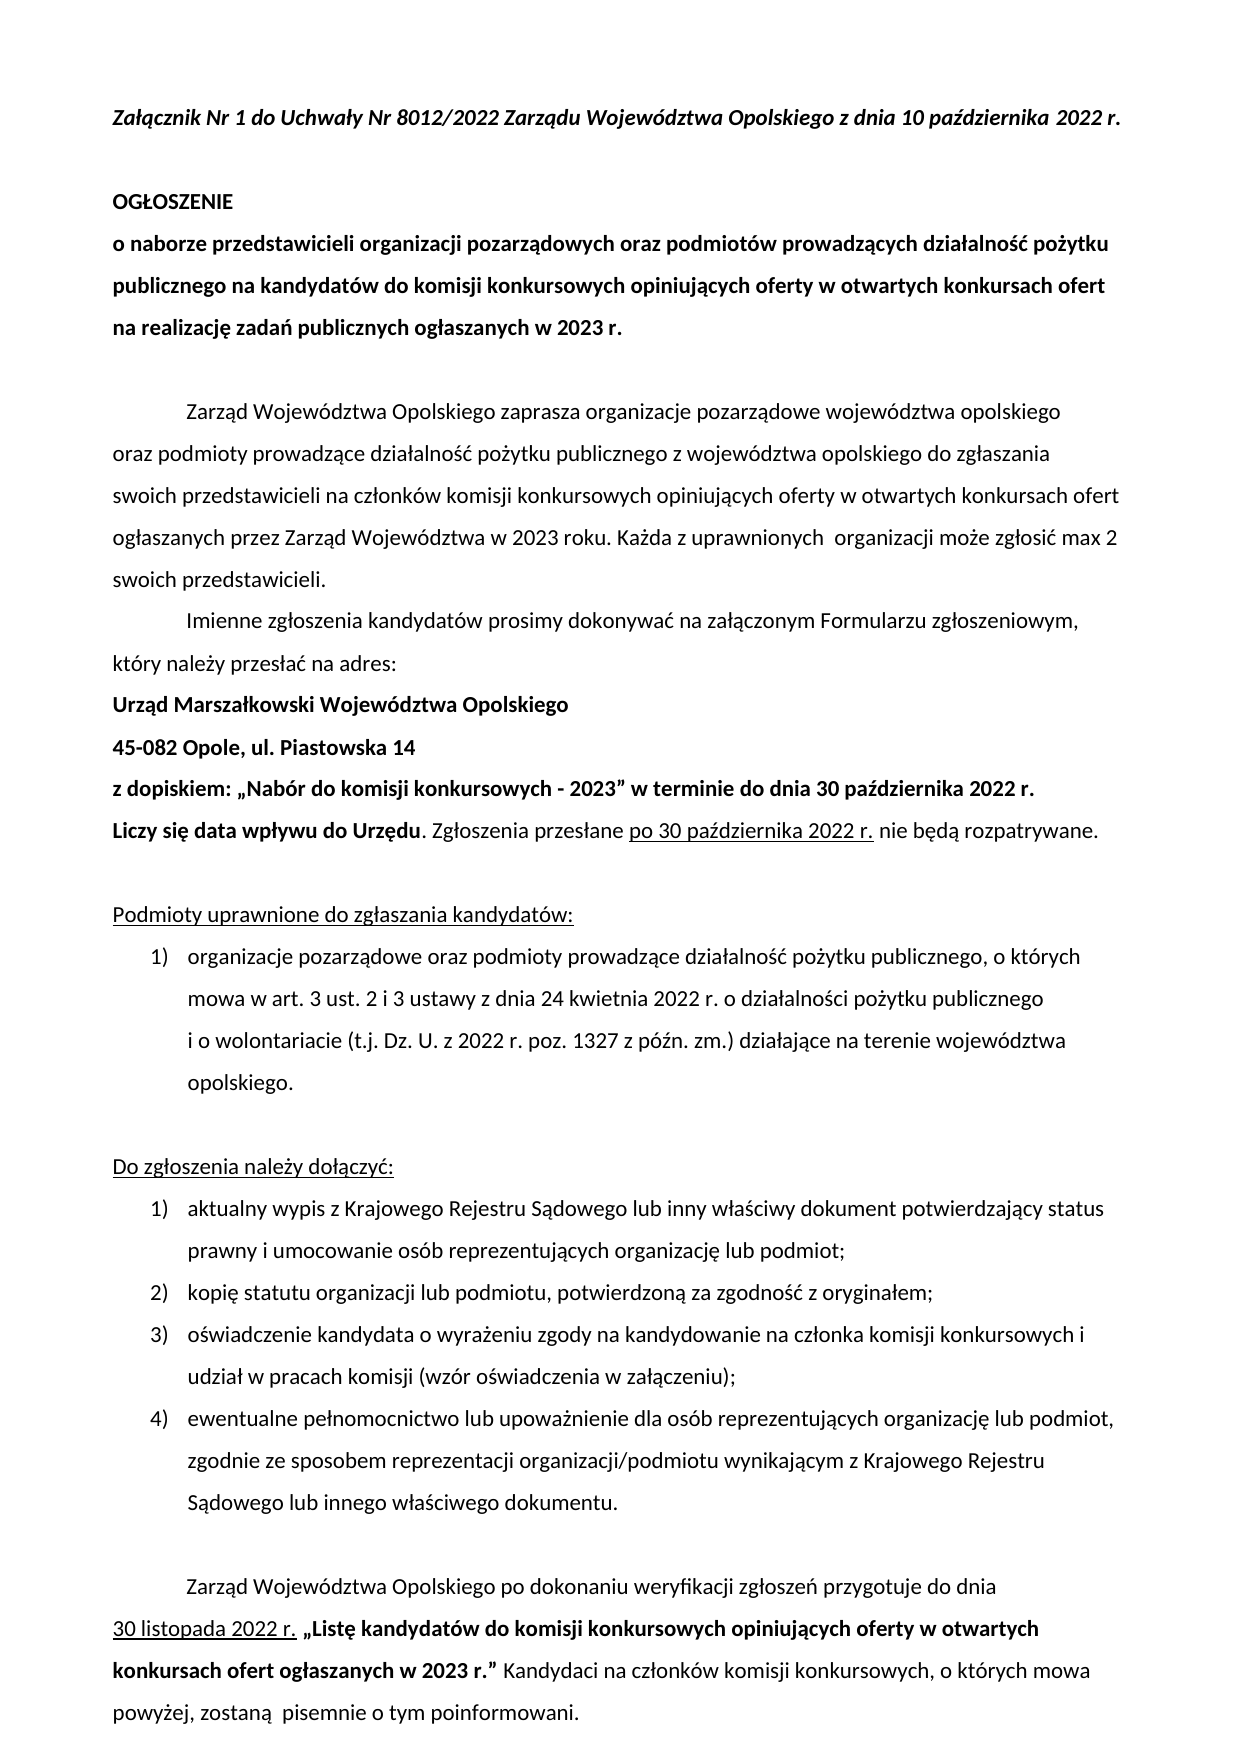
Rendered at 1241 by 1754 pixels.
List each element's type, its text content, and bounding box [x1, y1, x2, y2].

list aktualny wypis z Krajowego Rejestru Sądowego lub inny właściwy dokument potwierdzający status prawny i umocowanie osób reprezentujących organizację lub podmiot; [150, 1194, 1125, 1264]
text 45-082 Opole, ul. Piastowska 14 [112, 733, 1125, 761]
text Podmioty uprawnione do zgłaszania kandydatów: [112, 901, 1125, 928]
list organizacje pozarządowe oraz podmioty prowadzące działalność pożytku publicznego, o których mowa w art. 3 ust. 2 i 3 ustawy z dnia 24 kwietnia 2022 r. o działalności pożytku publicznego [150, 942, 1125, 1012]
text OGŁOSZENIE [112, 187, 1125, 215]
list oświadczenie kandydata o wyrażeniu zgody na kandydowanie na członka komisji konkursowych i udział w pracach komisji (wzór oświadczenia w załączeniu); [150, 1320, 1125, 1390]
text Imienne zgłoszenia kandydatów prosimy dokonywać na załączonym Formularzu zgłoszeniowym, który należy przesłać na adres: [112, 607, 1125, 677]
text Zarząd Województwa Opolskiego po dokonaniu weryfikacji zgłoszeń przygotuje do dnia 30 listopada 2022 r. „Listę kandydatów do komisji konkursowych opiniujących oferty w otwartych konkursach ofert ogłaszanych w 2023 r.” Kandydaci na członków komisji konkursowych, o których mowa powyżej, zostaną pisemnie o tym poinformowani. [112, 1572, 1125, 1726]
list kopię statutu organizacji lub podmiotu, potwierdzoną za zgodność z oryginałem; [150, 1278, 1125, 1306]
text i o wolontariacie (t.j. Dz. U. z 2022 r. poz. 1327 z późn. zm.) działające na terenie województwa opolskiego. [187, 1026, 1125, 1096]
text o naborze przedstawicieli organizacji pozarządowych oraz podmiotów prowadzących działalność pożytku publicznego na kandydatów do komisji konkursowych opiniujących oferty w otwartych konkursach ofert na realizację zadań publicznych ogłaszanych w 2023 r. [112, 229, 1125, 341]
text Zarząd Województwa Opolskiego zaprasza organizacje pozarządowe województwa opolskiego oraz podmioty prowadzące działalność pożytku publicznego z województwa opolskiego do zgłaszania swoich przedstawicieli na członków komisji konkursowych opiniujących oferty w otwartych konkursach ofert ogłaszanych przez Zarząd Województwa w 2023 roku. Każda z uprawnionych organizacji może zgłosić max 2 swoich przedstawicieli. [112, 397, 1125, 593]
text z dopiskiem: „Nabór do komisji konkursowych - 2023” w terminie do dnia 30 października 2022 r. Liczy się data wpływu do Urzędu. Zgłoszenia przesłane po 30 października 2022 r. nie będą rozpatrywane. [112, 774, 1125, 844]
subtitle Urząd Marszałkowski Województwa Opolskiego [112, 691, 1125, 719]
text Do zgłoszenia należy dołączyć: [112, 1152, 1125, 1180]
text Załącznik Nr 1 do Uchwały Nr 8012/2022 Zarządu Województwa Opolskiego z dnia 10 października 2022 r. [112, 103, 1125, 131]
list ewentualne pełnomocnictwo lub upoważnienie dla osób reprezentujących organizację lub podmiot, zgodnie ze sposobem reprezentacji organizacji/podmiotu wynikającym z Krajowego Rejestru Sądowego lub innego właściwego dokumentu. [150, 1404, 1125, 1516]
